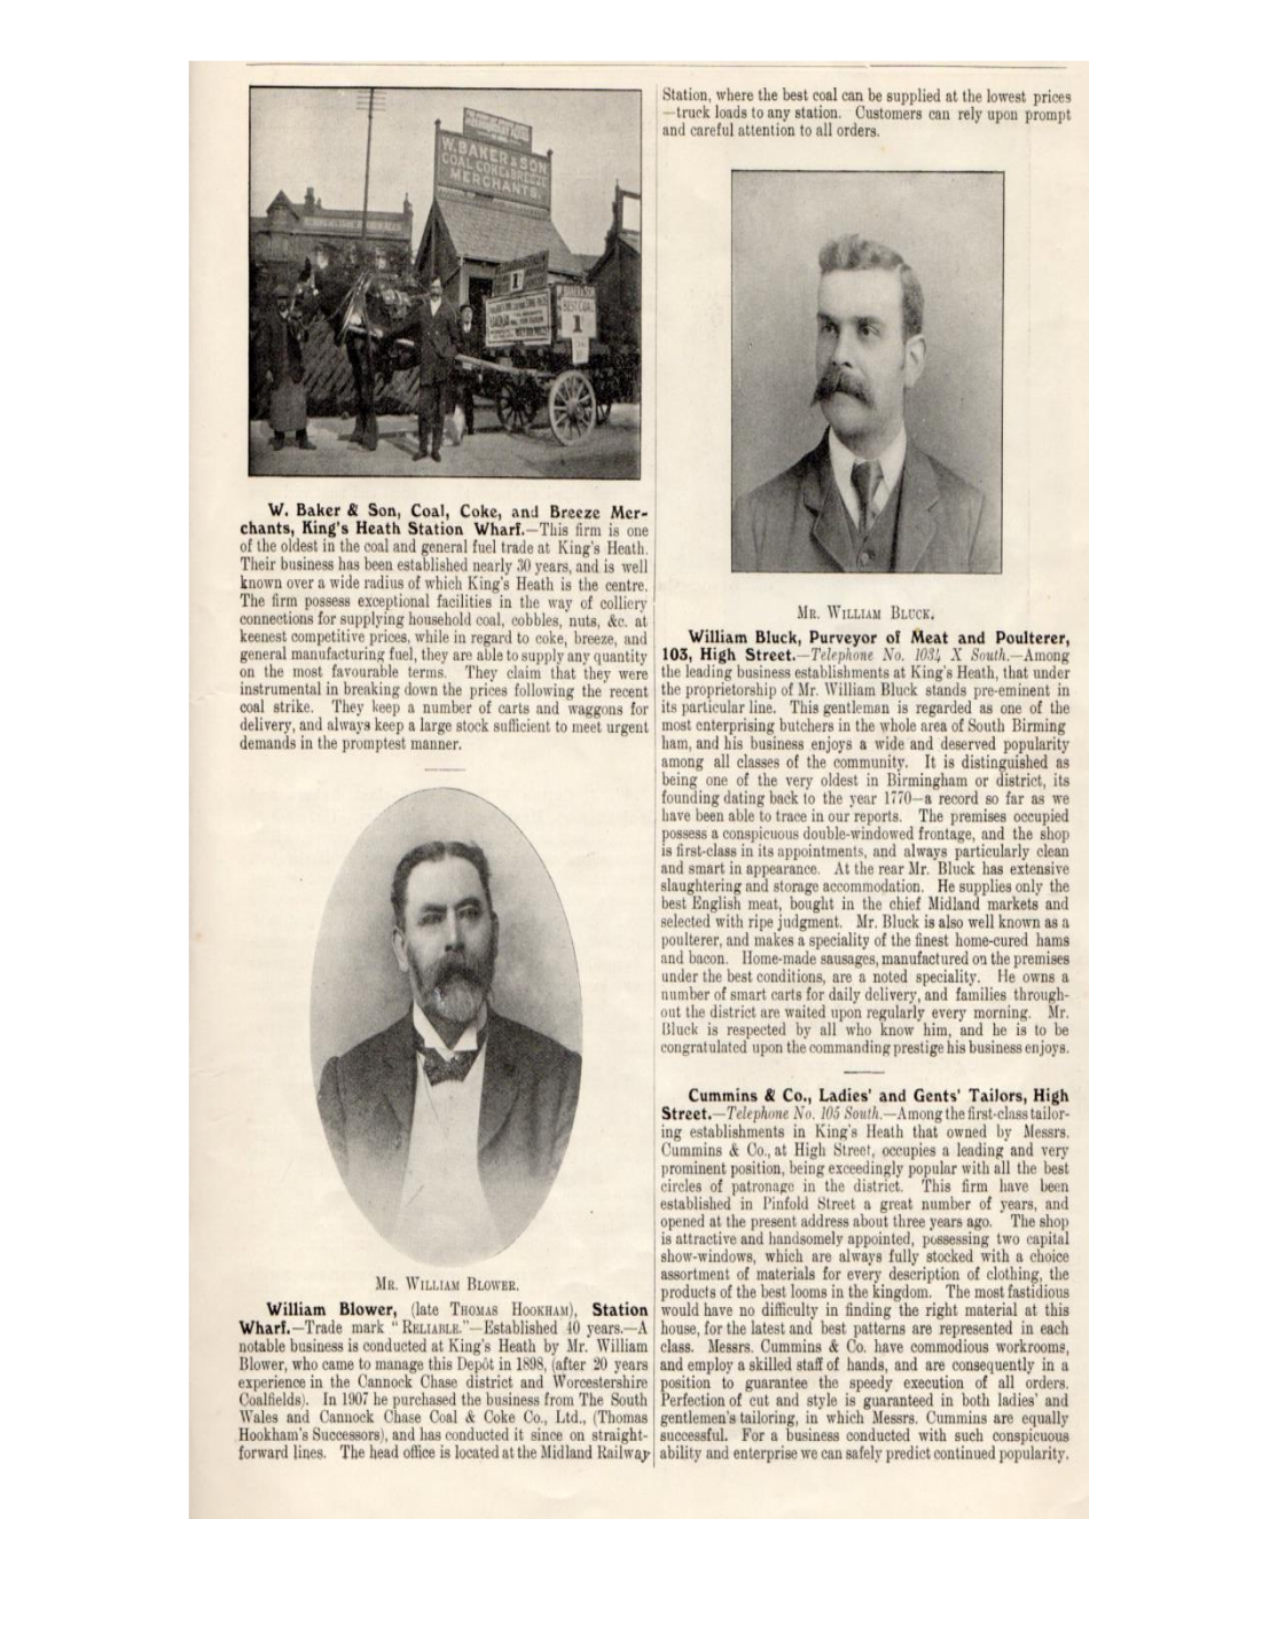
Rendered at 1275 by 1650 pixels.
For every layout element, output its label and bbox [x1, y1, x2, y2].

picture [190, 62, 1088, 1518]
